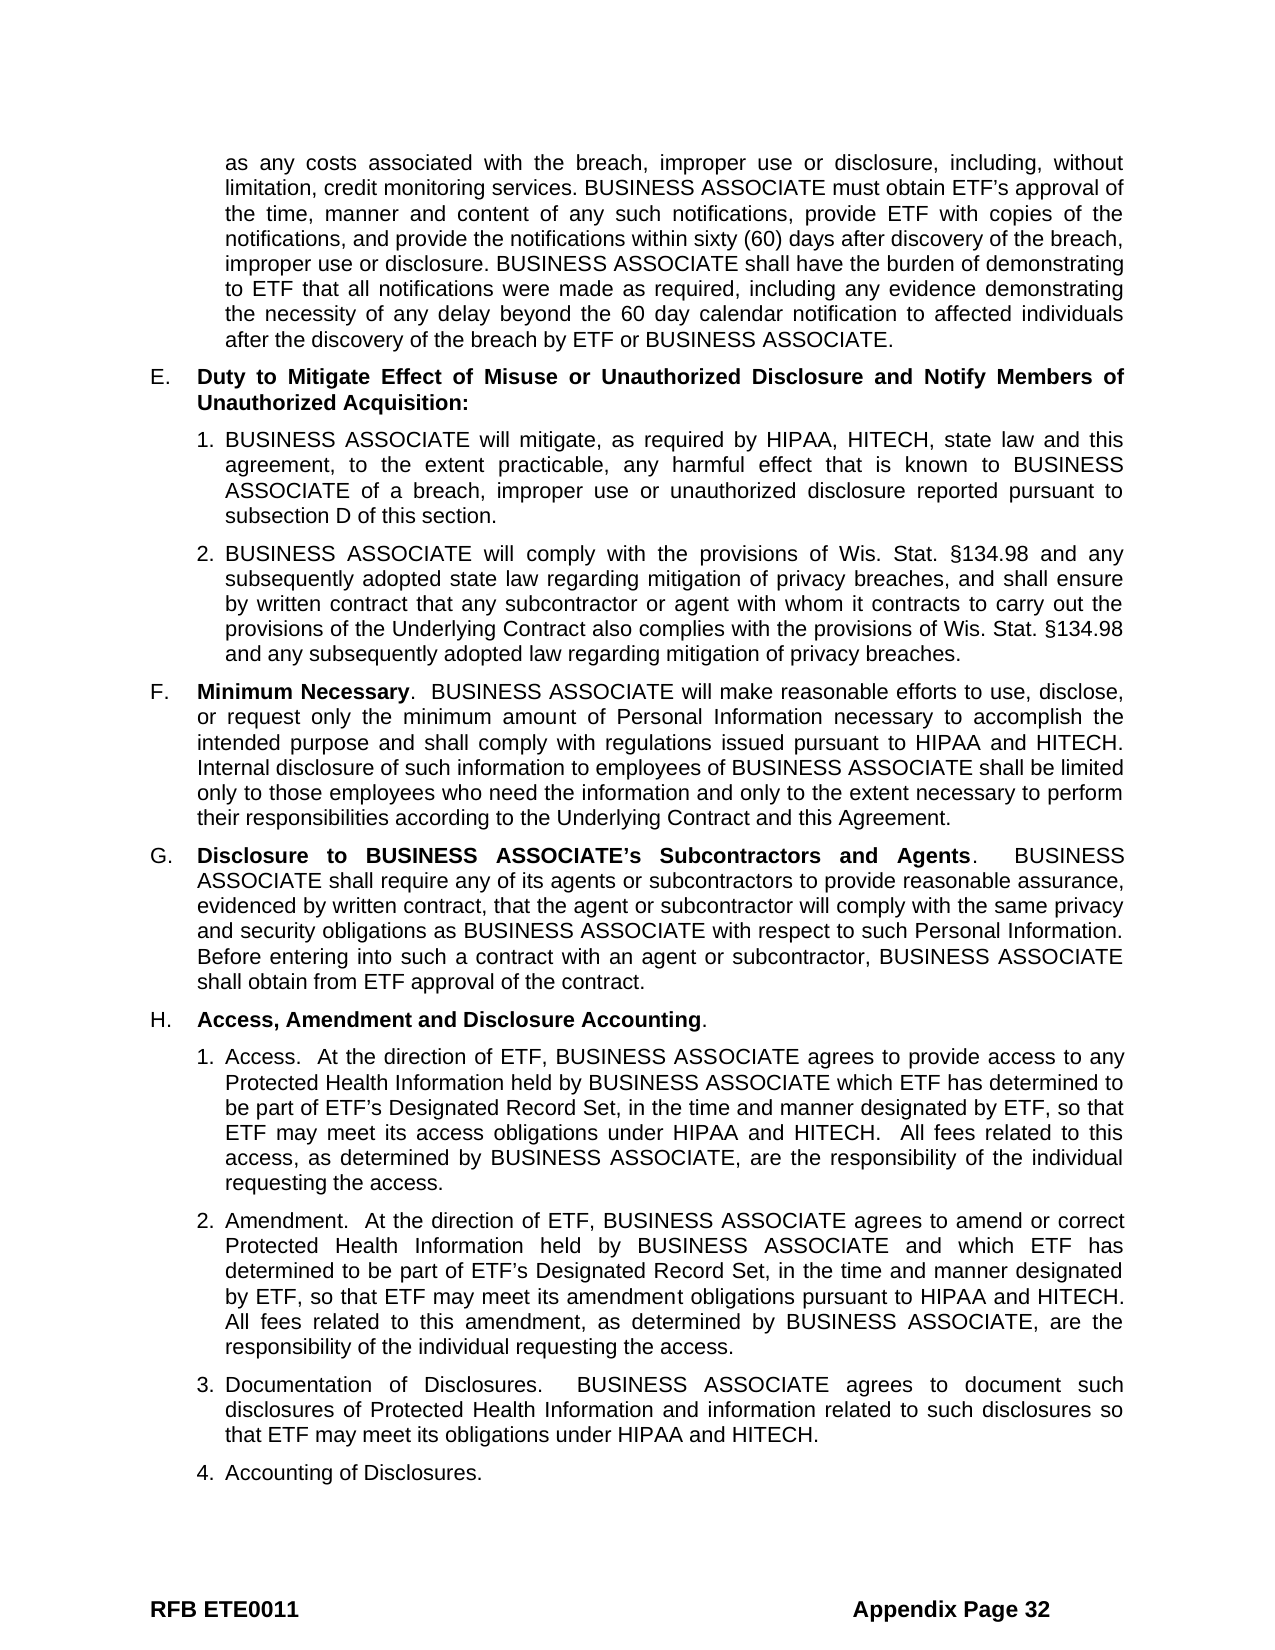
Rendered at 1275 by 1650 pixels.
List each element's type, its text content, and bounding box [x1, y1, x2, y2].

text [196, 150, 1125, 352]
text E. Duty to Mitigate Effect of Misuse or Unauthorized Disclosure and Notify Members of Unauthorized Acquisition: [150, 364, 1125, 414]
text 4. Accounting of Disclosures. [196, 1460, 1125, 1485]
text H. Access, Amendment and Disclosure Accounting. [150, 1006, 1125, 1032]
text G. Disclosure to BUSINESS ASSOCIATE’s Subcontractors and Agents. BUSINESS ASSOCIATE shall require any of its agents or subcontractors to provide reasonable assurance, evidenced by written contract, that the agent or subcontractor will comply with the same privacy and security obligations as BUSINESS ASSOCIATE with respect to such Personal Information. Before entering into such a contract with an agent or subcontractor, BUSINESS ASSOCIATE shall obtain from ETF approval of the contract. [150, 843, 1125, 994]
text 1. Access. At the direction of ETF, BUSINESS ASSOCIATE agrees to provide access to any Protected Health Information held by BUSINESS ASSOCIATE which ETF has determined to be part of ETF’s Designated Record Set, in the time and manner designated by ETF, so that ETF may meet its access obligations under HIPAA and HITECH. All fees related to this access, as determined by BUSINESS ASSOCIATE, are the responsibility of the individual requesting the access. [196, 1044, 1125, 1195]
text F. Minimum Necessary. BUSINESS ASSOCIATE will make reasonable efforts to use, disclose, or request only the minimum amount of Personal Information necessary to accomplish the intended purpose and shall comply with regulations issued pursuant to HIPAA and HITECH. Internal disclosure of such information to employees of BUSINESS ASSOCIATE shall be limited only to those employees who need the information and only to the extent necessary to perform their responsibilities according to the Underlying Contract and this Agreement. [150, 679, 1125, 830]
text 1. BUSINESS ASSOCIATE will mitigate, as required by HIPAA, HITECH, state law and this agreement, to the extent practicable, any harmful effect that is known to BUSINESS ASSOCIATE of a breach, improper use or unauthorized disclosure reported pursuant to subsection D of this section. [196, 427, 1125, 528]
text 3. Documentation of Disclosures. BUSINESS ASSOCIATE agrees to document such disclosures of Protected Health Information and information related to such disclosures so that ETF may meet its obligations under HIPAA and HITECH. [196, 1372, 1125, 1447]
text 2. BUSINESS ASSOCIATE will comply with the provisions of Wis. Stat. §134.98 and any subsequently adopted state law regarding mitigation of privacy breaches, and shall ensure by written contract that any subcontractor or agent with whom it contracts to carry out the provisions of the Underlying Contract also complies with the provisions of Wis. Stat. §134.98 and any subsequently adopted law regarding mitigation of privacy breaches. [196, 540, 1125, 666]
text 2. Amendment. At the direction of ETF, BUSINESS ASSOCIATE agrees to amend or correct Protected Health Information held by BUSINESS ASSOCIATE and which ETF has determined to be part of ETF’s Designated Record Set, in the time and manner designated by ETF, so that ETF may meet its amendment obligations pursuant to HIPAA and HITECH. All fees related to this amendment, as determined by BUSINESS ASSOCIATE, are the responsibility of the individual requesting the access. [196, 1208, 1125, 1359]
